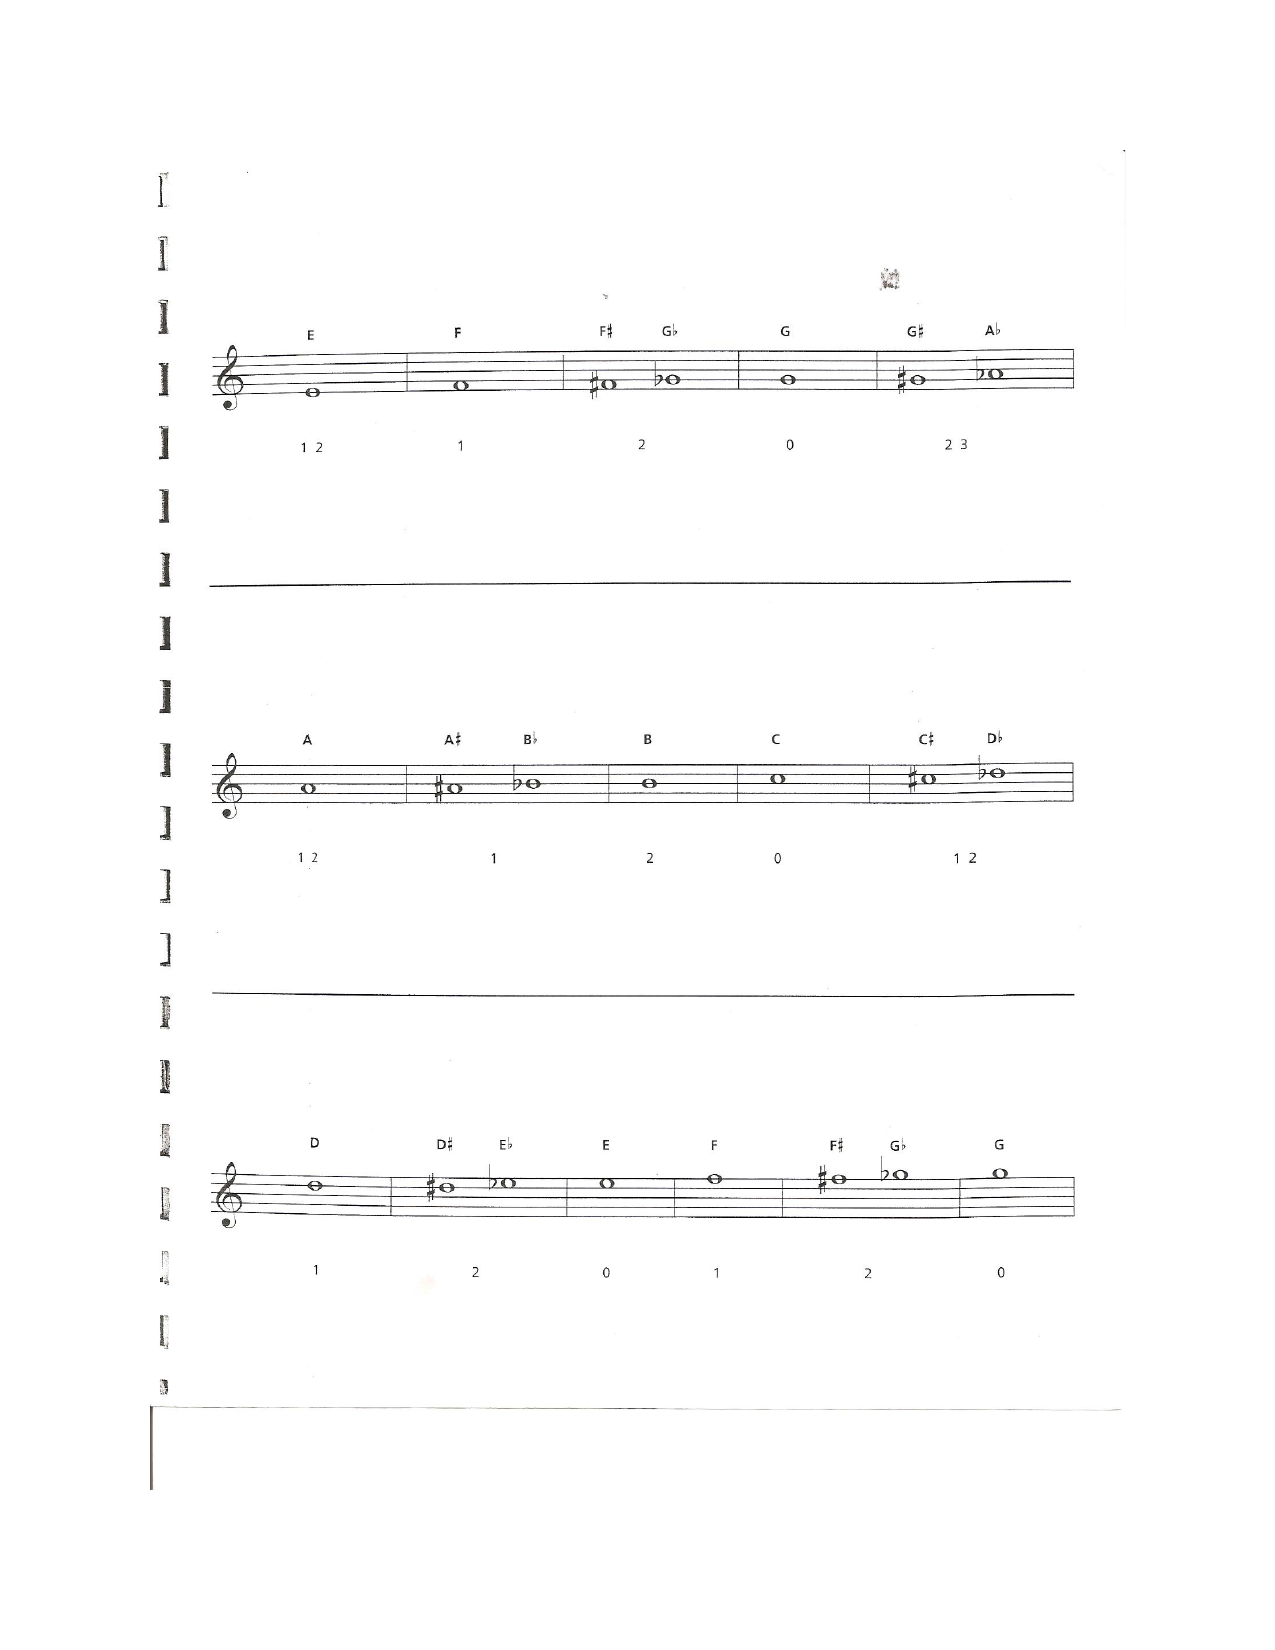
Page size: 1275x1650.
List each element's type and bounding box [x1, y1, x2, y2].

picture [150, 150, 1125, 1490]
